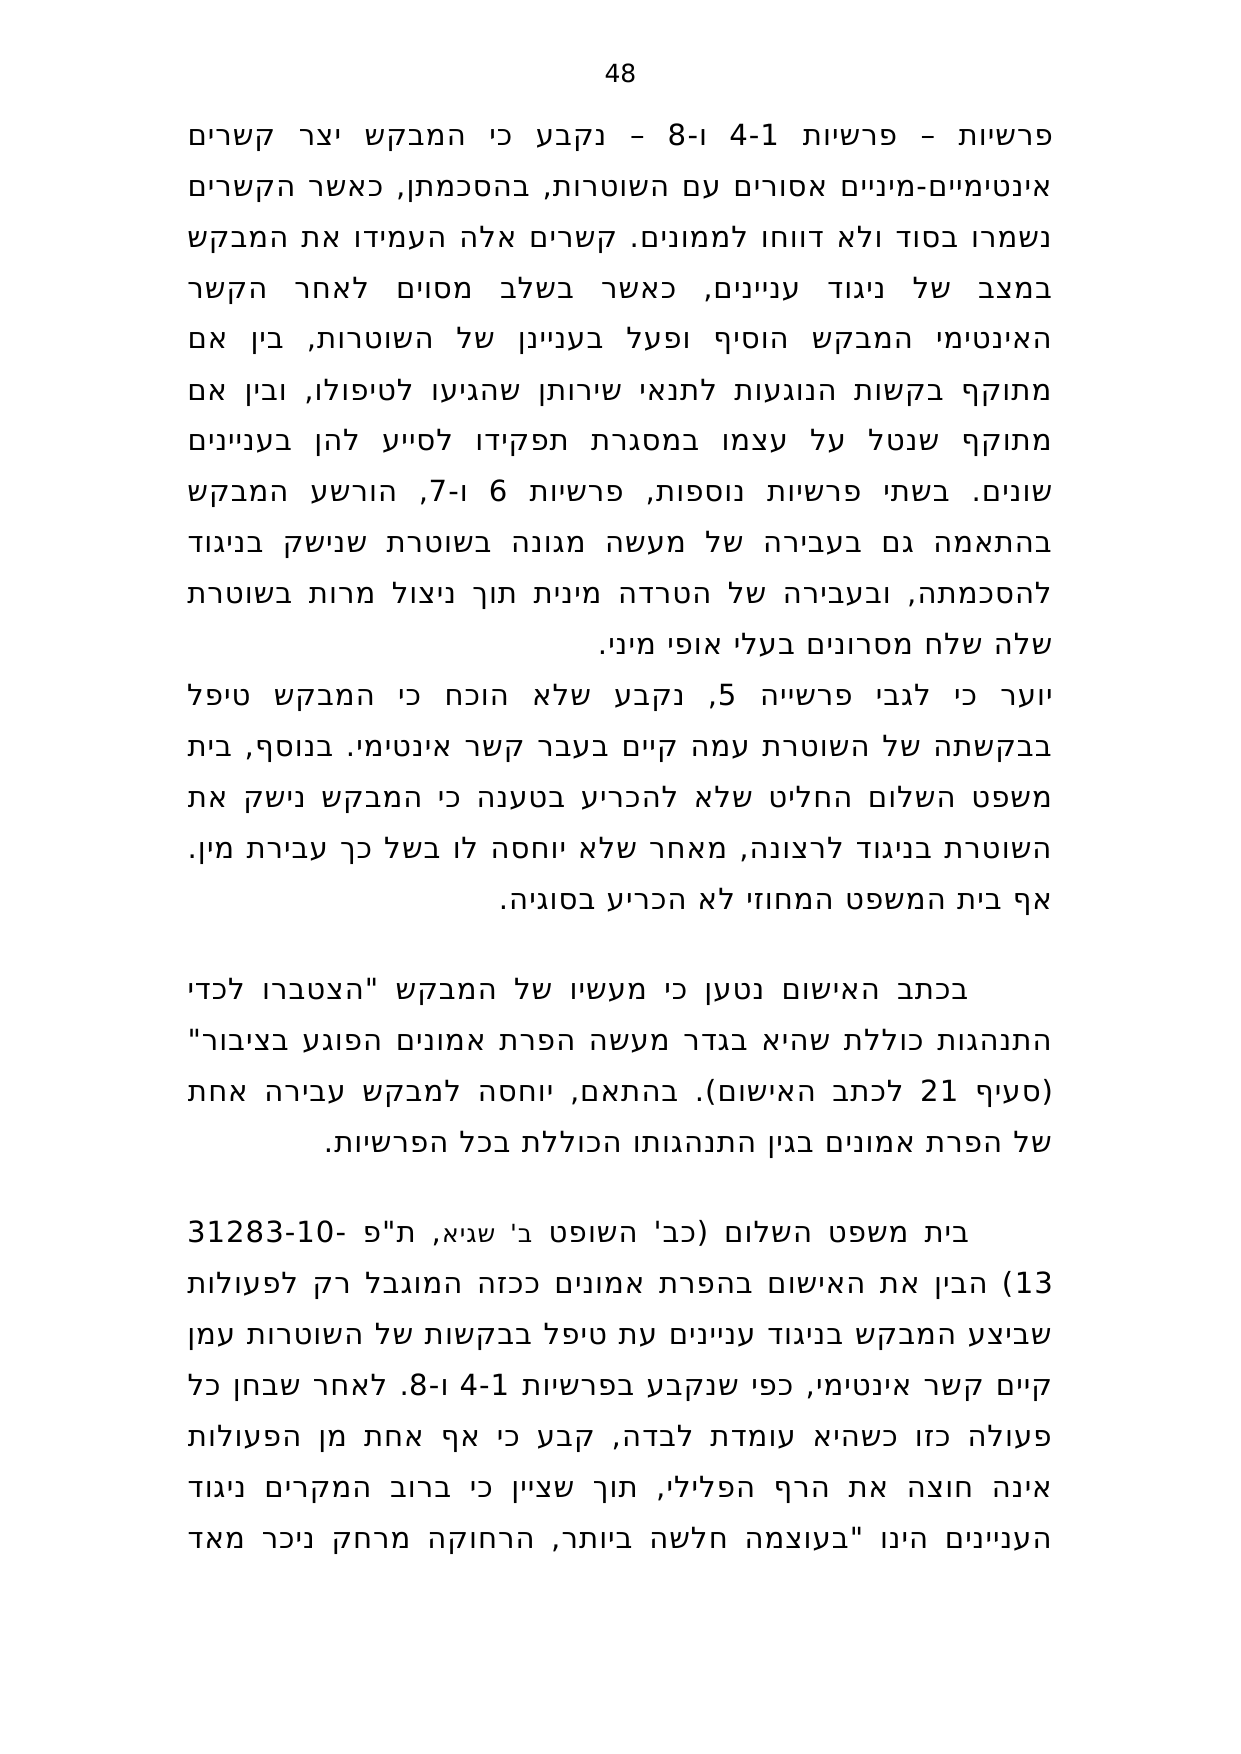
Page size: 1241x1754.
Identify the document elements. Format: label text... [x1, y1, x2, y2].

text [187, 1216, 1053, 1555]
text בכתב האישום נטען כי מעשיו של המבקש "הצטברו לכדי התנהגות כוללת שהיא בגדר מעשה הפרת אמונים הפוגע בציבור" (סעיף 21 לכתב האישום). בהתאם, יוחסה למבקש עבירה אחת של הפרת אמונים בגין התנהגותו הכוללת בכל הפרשיות. [187, 973, 1053, 1159]
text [187, 118, 1053, 661]
text יוער כי לגבי פרשייה 5, נקבע שלא הוכח כי המבקש טיפל בבקשתה של השוטרת עמה קיים בעבר קשר אינטימי. בנוסף, בית משפט השלום החליט שלא להכריע בטענה כי המבקש נישק את השוטרת בניגוד לרצונה, מאחר שלא יוחסה לו בשל כך עבירת מין. אף בית המשפט המחוזי לא הכריע בסוגיה. [187, 678, 1053, 916]
